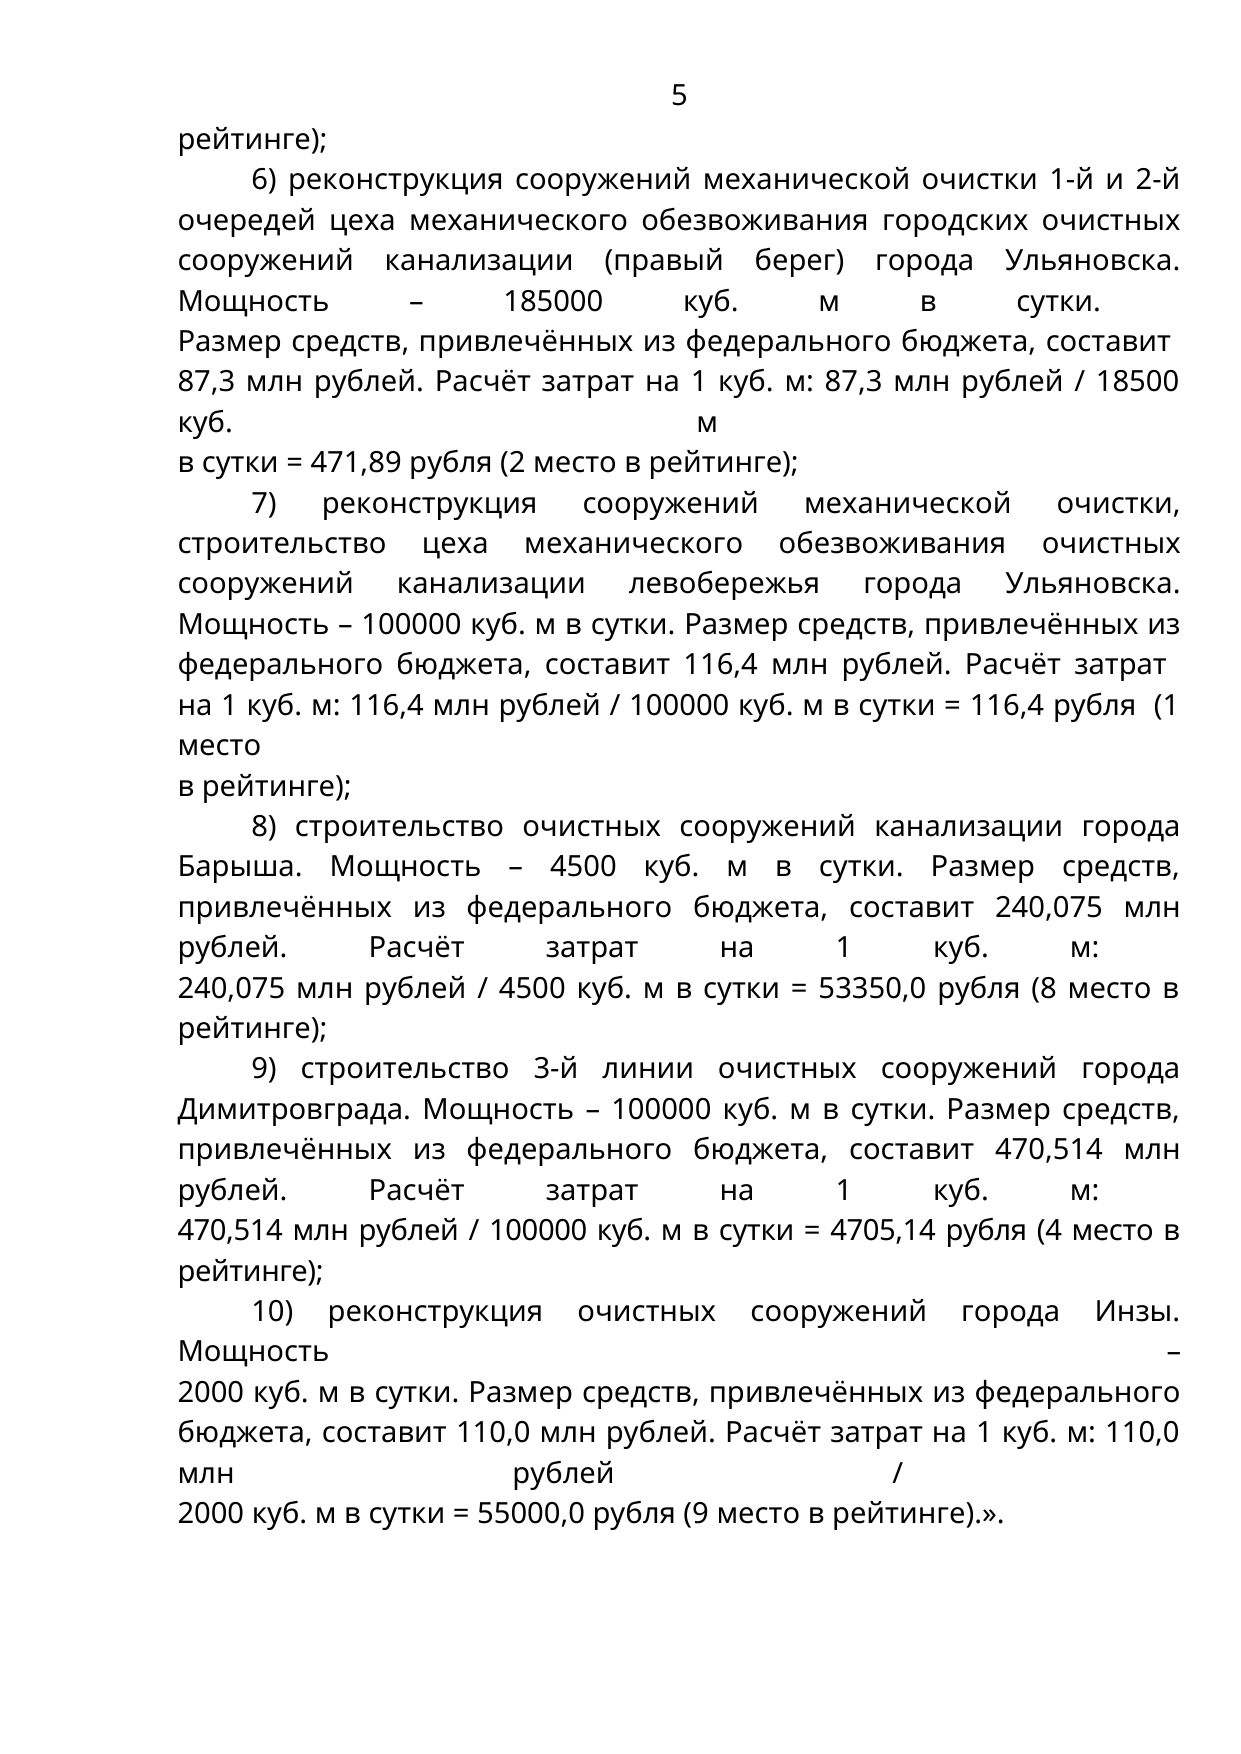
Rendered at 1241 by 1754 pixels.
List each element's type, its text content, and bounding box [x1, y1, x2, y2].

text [177, 118, 1181, 158]
text 6) реконструкция сооружений механической очистки 1-й и 2-й очередей цеха механического обезвоживания городских очистных сооружений канализации (правый берег) города Ульяновска. Мощность – 185000 куб. м в сутки. Размер средств, привлечённых из федерального бюджета, составит 87,3 млн рублей. Расчёт затрат на 1 куб. м: 87,3 млн рублей / 18500 куб. м в сутки = 471,89 рубля (2 место в рейтинге); [177, 158, 1181, 481]
text 9) строительство 3-й линии очистных сооружений города Димитровграда. Мощность – 100000 куб. м в сутки. Размер средств, привлечённых из федерального бюджета, составит 470,514 млн рублей. Расчёт затрат на 1 куб. м: 470,514 млн рублей / 100000 куб. м в сутки = 4705,14 рубля (4 место в рейтинге); [177, 1048, 1181, 1289]
text 10) реконструкция очистных сооружений города Инзы. Мощность – 2000 куб. м в сутки. Размер средств, привлечённых из федерального бюджета, составит 110,0 млн рублей. Расчёт затрат на 1 куб. м: 110,0 млн рублей / 2000 куб. м в сутки = 55000,0 рубля (9 место в рейтинге).». [177, 1290, 1181, 1532]
text 8) строительство очистных сооружений канализации города Барыша. Мощность – 4500 куб. м в сутки. Размер средств, привлечённых из федерального бюджета, составит 240,075 млн рублей. Расчёт затрат на 1 куб. м: 240,075 млн рублей / 4500 куб. м в сутки = 53350,0 рубля (8 место в рейтинге); [177, 805, 1181, 1047]
text 7) реконструкция сооружений механической очистки, строительство цеха механического обезвоживания очистных сооружений канализации левобережья города Ульяновска. Мощность – 100000 куб. м в сутки. Размер средств, привлечённых из федерального бюджета, составит 116,4 млн рублей. Расчёт затрат на 1 куб. м: 116,4 млн рублей / 100000 куб. м в сутки = 116,4 рубля (1 место в рейтинге); [177, 482, 1181, 804]
